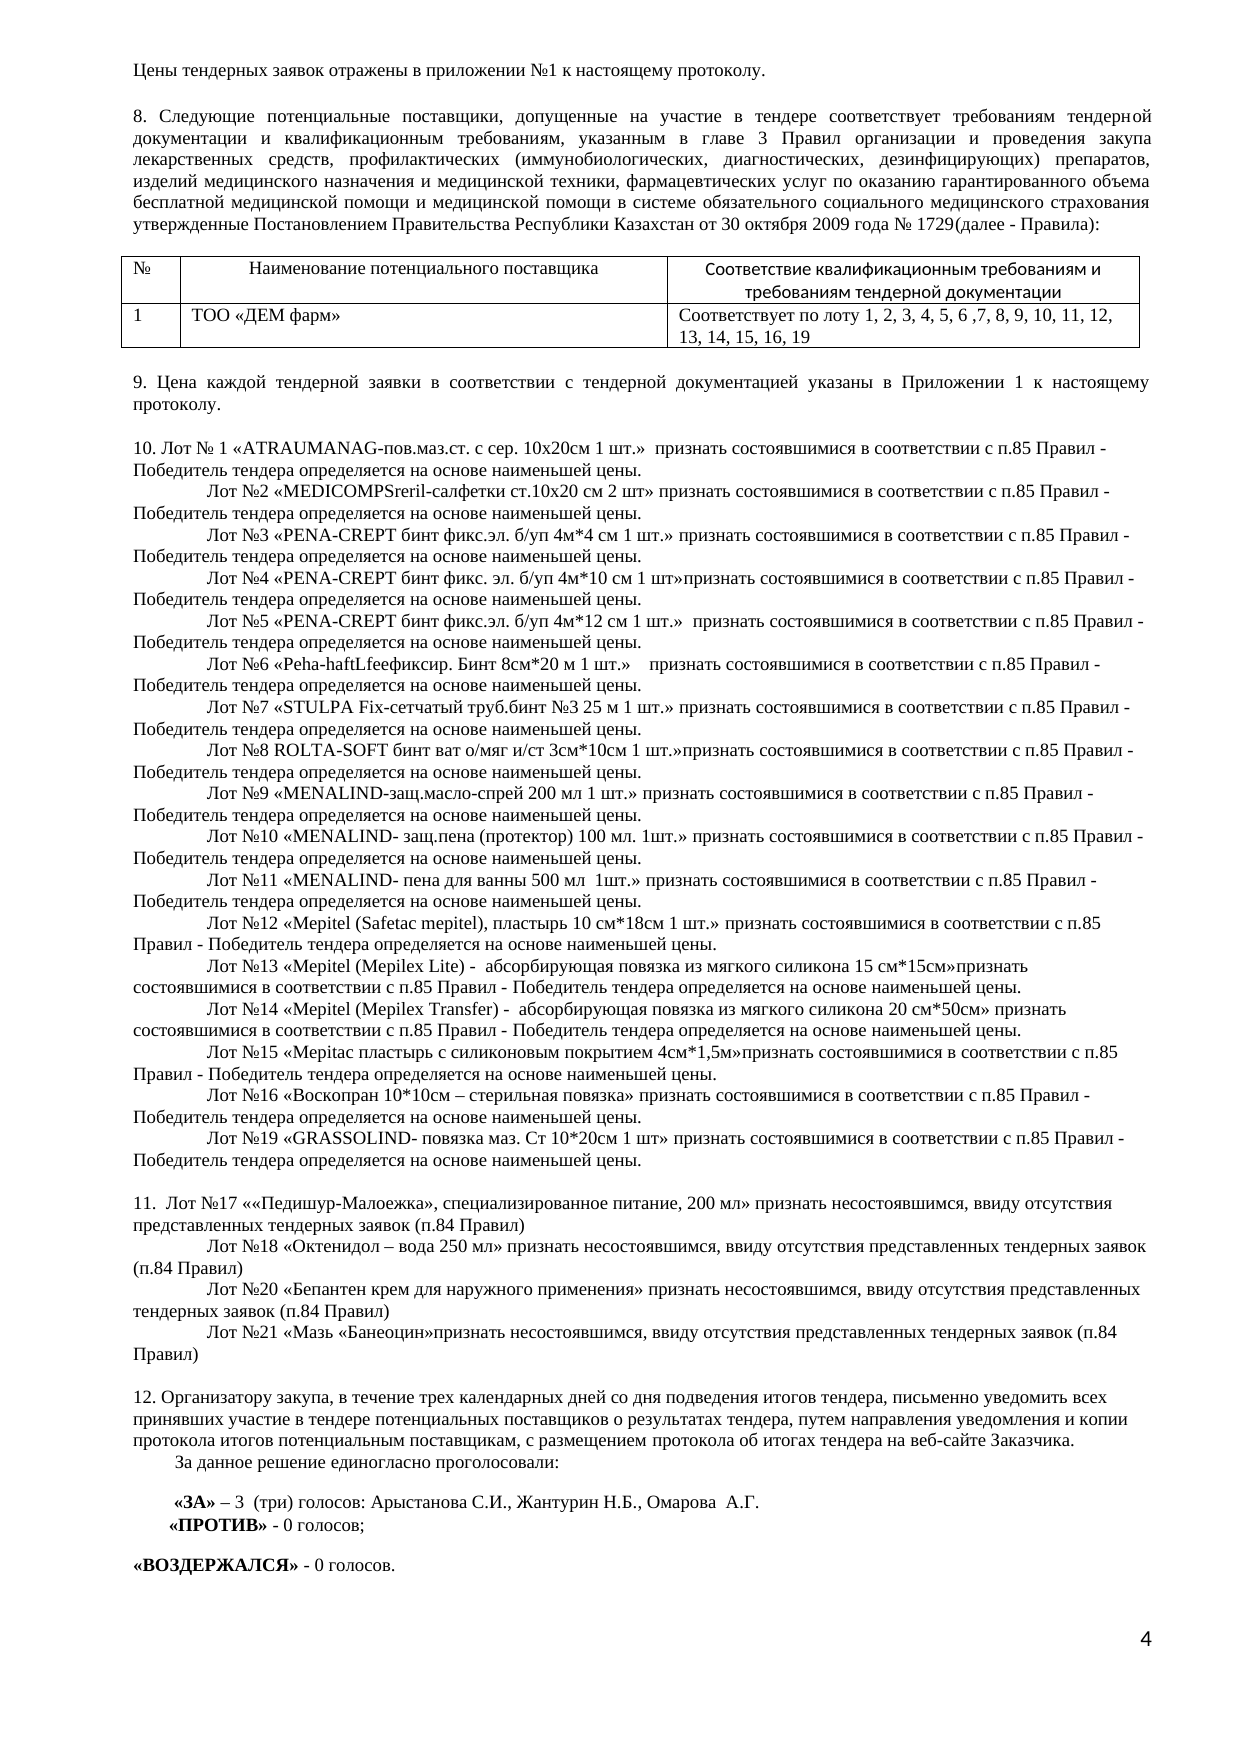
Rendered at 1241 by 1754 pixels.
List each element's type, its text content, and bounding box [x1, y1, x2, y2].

text Лот №19 «GRASSOLIND- повязка маз. Ст 10*20см 1 шт» признать состоявшимися в соответствии с п.85 Правил - Победитель тендера определяется на основе наименьшей цены. [133, 1127, 1152, 1170]
text Лот №20 «Бепантен крем для наружного применения» признать несостоявшимся, ввиду отсутствия представленных тендерных заявок (п.84 Правил) [133, 1278, 1152, 1321]
text Лот №5 «PENA-CREPT бинт фикс.эл. б/уп 4м*12 см 1 шт.» признать состоявшимися в соответствии с п.85 Правил - Победитель тендера определяется на основе наименьшей цены. [133, 610, 1152, 653]
text «ПРОТИВ» - 0 голосов; [168, 1514, 1152, 1535]
text Лот №6 «Peha-haftLfeeфиксир. Бинт 8см*20 м 1 шт.» признать состоявшимися в соответствии с п.85 Правил - Победитель тендера определяется на основе наименьшей цены. [133, 653, 1152, 696]
text «ВОЗДЕРЖАЛСЯ» - 0 голосов. [133, 1554, 1152, 1575]
text 12. Организатору закупа, в течение трех календарных дней со дня подведения итогов тендера, письменно уведомить всех принявших участие в тендере потенциальных поставщиков о результатах тендера, путем направления уведомления и копии протокола итогов потенциальным поставщикам, с размещением протокола об итогах тендера на веб-сайте Заказчика. [133, 1386, 1152, 1451]
text Лот №7 «STULPA Fix-сетчатый труб.бинт №3 25 м 1 шт.» признать состоявшимися в соответствии с п.85 Правил - Победитель тендера определяется на основе наименьшей цены. [133, 696, 1152, 739]
table_header № [122, 257, 180, 303]
text Лот №16 «Воскопран 10*10см – стерильная повязка» признать состоявшимися в соответствии с п.85 Правил - Победитель тендера определяется на основе наименьшей цены. [133, 1084, 1152, 1127]
text Цены тендерных заявок отражены в приложении №1 к настоящему протоколу. [133, 59, 1152, 81]
text Лот №11 «MENALIND- пена для ванны 500 мл 1шт.» признать состоявшимися в соответствии с п.85 Правил - Победитель тендера определяется на основе наименьшей цены. [133, 868, 1152, 912]
table_header Наименование потенциального поставщика [181, 257, 667, 303]
text Лот №9 «MENALIND-защ.масло-спрей 200 мл 1 шт.» признать состоявшимися в соответствии с п.85 Правил - Победитель тендера определяется на основе наименьшей цены. [133, 782, 1152, 825]
text За данное решение единогласно проголосовали: [133, 1451, 1152, 1472]
text Лот №18 «Октенидол – вода 250 мл» признать несостоявшимся, ввиду отсутствия представленных тендерных заявок (п.84 Правил) [133, 1235, 1152, 1278]
text Лот №12 «Mepitel (Safetac mepitel), пластырь 10 см*18см 1 шт.» признать состоявшимися в соответствии с п.85 Правил - Победитель тендера определяется на основе наименьшей цены. [133, 912, 1152, 955]
text Лот №21 «Мазь «Банеоцин»признать несостоявшимся, ввиду отсутствия представленных тендерных заявок (п.84 Правил) [133, 1321, 1152, 1364]
text Лот №3 «PENA-CREPT бинт фикс.эл. б/уп 4м*4 см 1 шт.» признать состоявшимися в соответствии с п.85 Правил - Победитель тендера определяется на основе наименьшей цены. [133, 523, 1152, 567]
table_cell ТОО «ДЕМ фарм» [181, 304, 667, 347]
table_cell Соответствует по лоту 1, 2, 3, 4, 5, 6 ,7, 8, 9, 10, 11, 12, 13, 14, 15, 16, 19 [668, 304, 1139, 347]
text 11. Лот №17 ««Педишур-Малоежка», специализированное питание, 200 мл» признать несостоявшимся, ввиду отсутствия представленных тендерных заявок (п.84 Правил) [133, 1192, 1152, 1235]
text Лот №10 «MENALIND- защ.пена (протектор) 100 мл. 1шт.» признать состоявшимися в соответствии с п.85 Правил - Победитель тендера определяется на основе наименьшей цены. [133, 825, 1152, 868]
text Лот №2 «MEDICOMPSreril-салфетки ст.10х20 см 2 шт» признать состоявшимися в соответствии с п.85 Правил - Победитель тендера определяется на основе наименьшей цены. [133, 480, 1152, 523]
text «ЗА» – 3 (три) голосов: Арыстанова С.И., Жантурин Н.Б., Омарова А.Г. [173, 1491, 1122, 1512]
text Лот №13 «Mepitel (Mepilex Lite) - абсорбирующая повязка из мягкого силикона 15 см*15см»признать состоявшимися в соответствии с п.85 Правил - Победитель тендера определяется на основе наименьшей цены. [133, 955, 1152, 998]
text Лот №8 ROLTA-SOFT бинт ват о/мяг и/ст 3см*10см 1 шт.»признать состоявшимися в соответствии с п.85 Правил - Победитель тендера определяется на основе наименьшей цены. [133, 739, 1152, 782]
text Лот №4 «PENA-CREPT бинт фикс. эл. б/уп 4м*10 см 1 шт»признать состоявшимися в соответствии с п.85 Правил - Победитель тендера определяется на основе наименьшей цены. [133, 567, 1152, 610]
text Лот №15 «Mepitac пластырь с силиконовым покрытием 4см*1,5м»признать состоявшимися в соответствии с п.85 Правил - Победитель тендера определяется на основе наименьшей цены. [133, 1041, 1152, 1084]
table_cell 1 [122, 304, 180, 347]
text 10. Лот № 1 «ATRAUMANAG-пов.маз.ст. с сер. 10х20см 1 шт.» признать состоявшимися в соответствии с п.85 Правил - Победитель тендера определяется на основе наименьшей цены. [133, 437, 1152, 480]
text 8. Следующие потенциальные поставщики, допущенные на участие в тендере соответствует требованиям тендерной документации и квалификационным требованиям, указанным в главе 3 Правил организации и проведения закупа лекарственных средств, профилактических (иммунобиологических, диагностических, дезинфицирующих) препаратов, изделий медицинского назначения и медицинской техники, фармацевтических услуг по оказанию гарантированного объема бесплатной медицинской помощи и медицинской помощи в системе обязательного социального медицинского страхования утвержденные Постановлением Правительства Республики Казахстан от 30 октября 2009 года № 1729(далее - Правила): [133, 105, 1152, 234]
text Лот №14 «Mepitel (Mepilex Transfer) - абсорбирующая повязка из мягкого силикона 20 см*50см» признать состоявшимися в соответствии с п.85 Правил - Победитель тендера определяется на основе наименьшей цены. [133, 998, 1152, 1041]
table_header Соответствие квалификационным требованиям и требованиям тендерной документации [668, 257, 1139, 303]
text 9. Цена каждой тендерной заявки в соответствии с тендерной документацией указаны в Приложении 1 к настоящему протоколу. [133, 371, 1152, 414]
